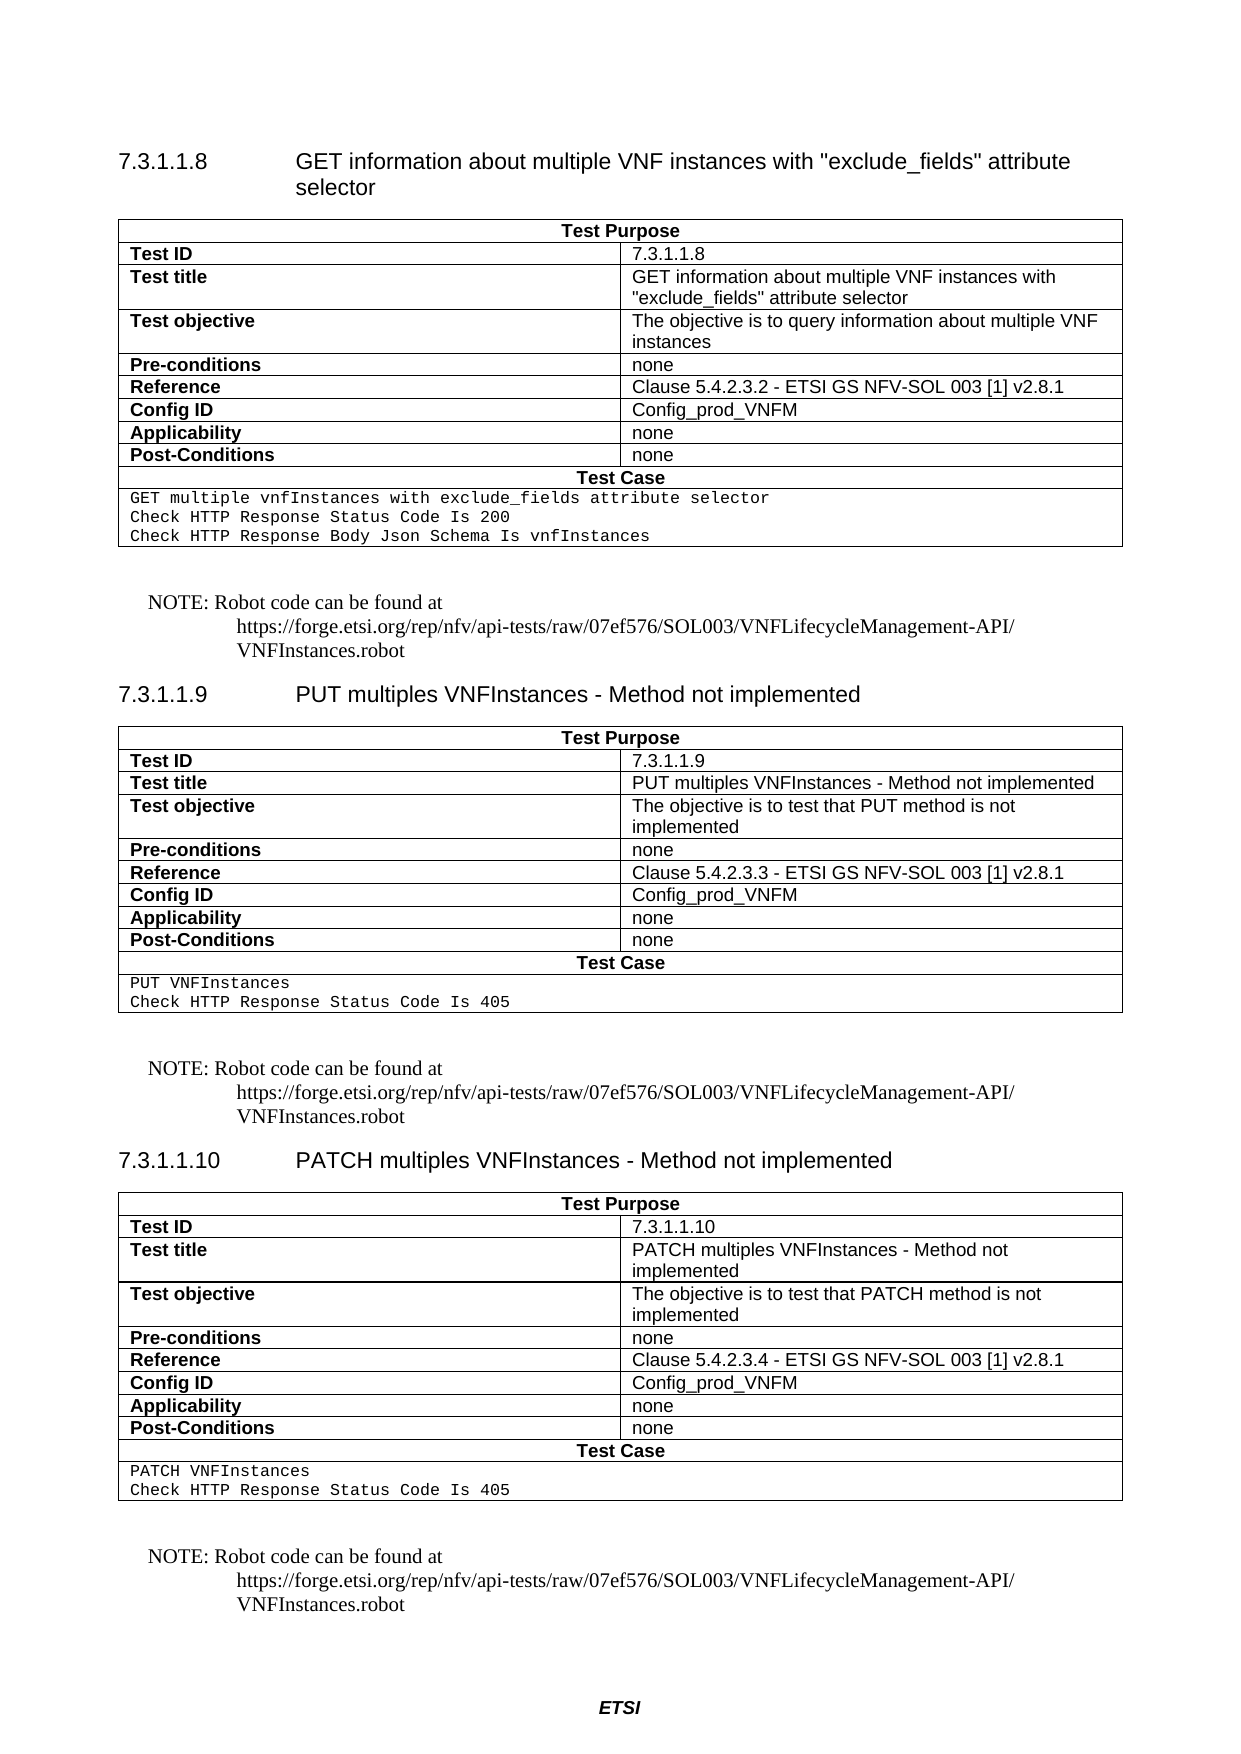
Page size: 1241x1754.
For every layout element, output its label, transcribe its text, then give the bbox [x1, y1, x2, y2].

table_cell Test ID [119, 750, 620, 771]
table_cell The objective is to test that PATCH method is not implemented [621, 1283, 1122, 1326]
table_cell The objective is to query information about multiple VNF instances [621, 310, 1122, 353]
table_cell none [621, 1395, 1122, 1416]
table_cell Reference [119, 376, 620, 398]
table_cell Applicability [119, 907, 620, 928]
table_cell none [621, 929, 1122, 951]
table_cell Post-Conditions [119, 929, 620, 951]
text NOTE: Robot code can be found at https://forge.etsi.org/rep/nfv/api-tests/raw/07ef576/SOL003/VNFLifecycleManagement-API/VNFInstances.robot [148, 1056, 1122, 1128]
table_cell PATCH VNFInstances Check HTTP Response Status Code Is 405 [119, 1462, 1122, 1500]
table_cell Test Case [119, 467, 1122, 488]
table_cell Pre-conditions [119, 354, 620, 375]
table_cell none [621, 354, 1122, 375]
table_cell none [621, 907, 1122, 928]
table_cell Post-Conditions [119, 444, 620, 466]
table_cell PUT VNFInstances Check HTTP Response Status Code Is 405 [119, 975, 1122, 1012]
table_cell Config_prod_VNFM [621, 399, 1122, 421]
text NOTE: Robot code can be found at https://forge.etsi.org/rep/nfv/api-tests/raw/07ef576/SOL003/VNFLifecycleManagement-API/VNFInstances.robot [148, 1544, 1122, 1616]
subtitle 7.3.1.1.9 PUT multiples VNFInstances - Method not implemented [118, 681, 1122, 707]
table_cell Test Case [119, 952, 1122, 973]
table_cell PATCH multiples VNFInstances - Method not implemented [621, 1238, 1122, 1281]
table_header Test Purpose [119, 727, 1122, 748]
table_cell none [621, 422, 1122, 443]
table_cell none [621, 444, 1122, 466]
table_cell Config ID [119, 399, 620, 421]
table_header Test Purpose [119, 1193, 1122, 1215]
table_cell Test title [119, 772, 620, 794]
table_cell Test objective [119, 1283, 620, 1326]
table_cell Clause 5.4.2.3.3 - ETSI GS NFV-SOL 003 [1] v2.8.1 [621, 861, 1122, 883]
table_cell Test title [119, 1238, 620, 1281]
table_cell none [621, 1327, 1122, 1348]
table_cell Clause 5.4.2.3.4 - ETSI GS NFV-SOL 003 [1] v2.8.1 [621, 1349, 1122, 1371]
table_cell none [621, 839, 1122, 860]
table_cell Test Case [119, 1440, 1122, 1461]
table_cell Applicability [119, 1395, 620, 1416]
table_cell GET multiple vnfInstances with exclude_fields attribute selector Check HTTP Response Status Code Is 200 Check HTTP Response Body Json Schema Is vnfInstances [119, 489, 1122, 546]
subtitle 7.3.1.1.8 GET information about multiple VNF instances with "exclude_fields" attribute selector [118, 148, 1122, 200]
table_cell Pre-conditions [119, 1327, 620, 1348]
table_cell 7.3.1.1.10 [621, 1216, 1122, 1237]
table_cell 7.3.1.1.8 [621, 243, 1122, 264]
subtitle 7.3.1.1.10 PATCH multiples VNFInstances - Method not implemented [118, 1147, 1122, 1173]
table_cell Applicability [119, 422, 620, 443]
table_cell Test objective [119, 310, 620, 353]
table_cell Pre-conditions [119, 839, 620, 860]
table_cell Test objective [119, 795, 620, 838]
table_cell Config_prod_VNFM [621, 1372, 1122, 1393]
table_cell Config ID [119, 1372, 620, 1393]
table_cell Post-Conditions [119, 1417, 620, 1439]
table_cell 7.3.1.1.9 [621, 750, 1122, 771]
table_cell Test title [119, 265, 620, 308]
table_cell Clause 5.4.2.3.2 - ETSI GS NFV-SOL 003 [1] v2.8.1 [621, 376, 1122, 398]
table_cell Reference [119, 861, 620, 883]
table_cell Reference [119, 1349, 620, 1371]
table_cell none [621, 1417, 1122, 1439]
table_cell GET information about multiple VNF instances with "exclude_fields" attribute selector [621, 265, 1122, 308]
table_cell Test ID [119, 243, 620, 264]
table_cell Config_prod_VNFM [621, 884, 1122, 906]
table_cell The objective is to test that PUT method is not implemented [621, 795, 1122, 838]
table_cell Config ID [119, 884, 620, 906]
text NOTE: Robot code can be found at https://forge.etsi.org/rep/nfv/api-tests/raw/07ef576/SOL003/VNFLifecycleManagement-API/VNFInstances.robot [148, 590, 1122, 662]
table_cell Test ID [119, 1216, 620, 1237]
table_cell PUT multiples VNFInstances - Method not implemented [621, 772, 1122, 794]
table_header Test Purpose [119, 220, 1122, 242]
